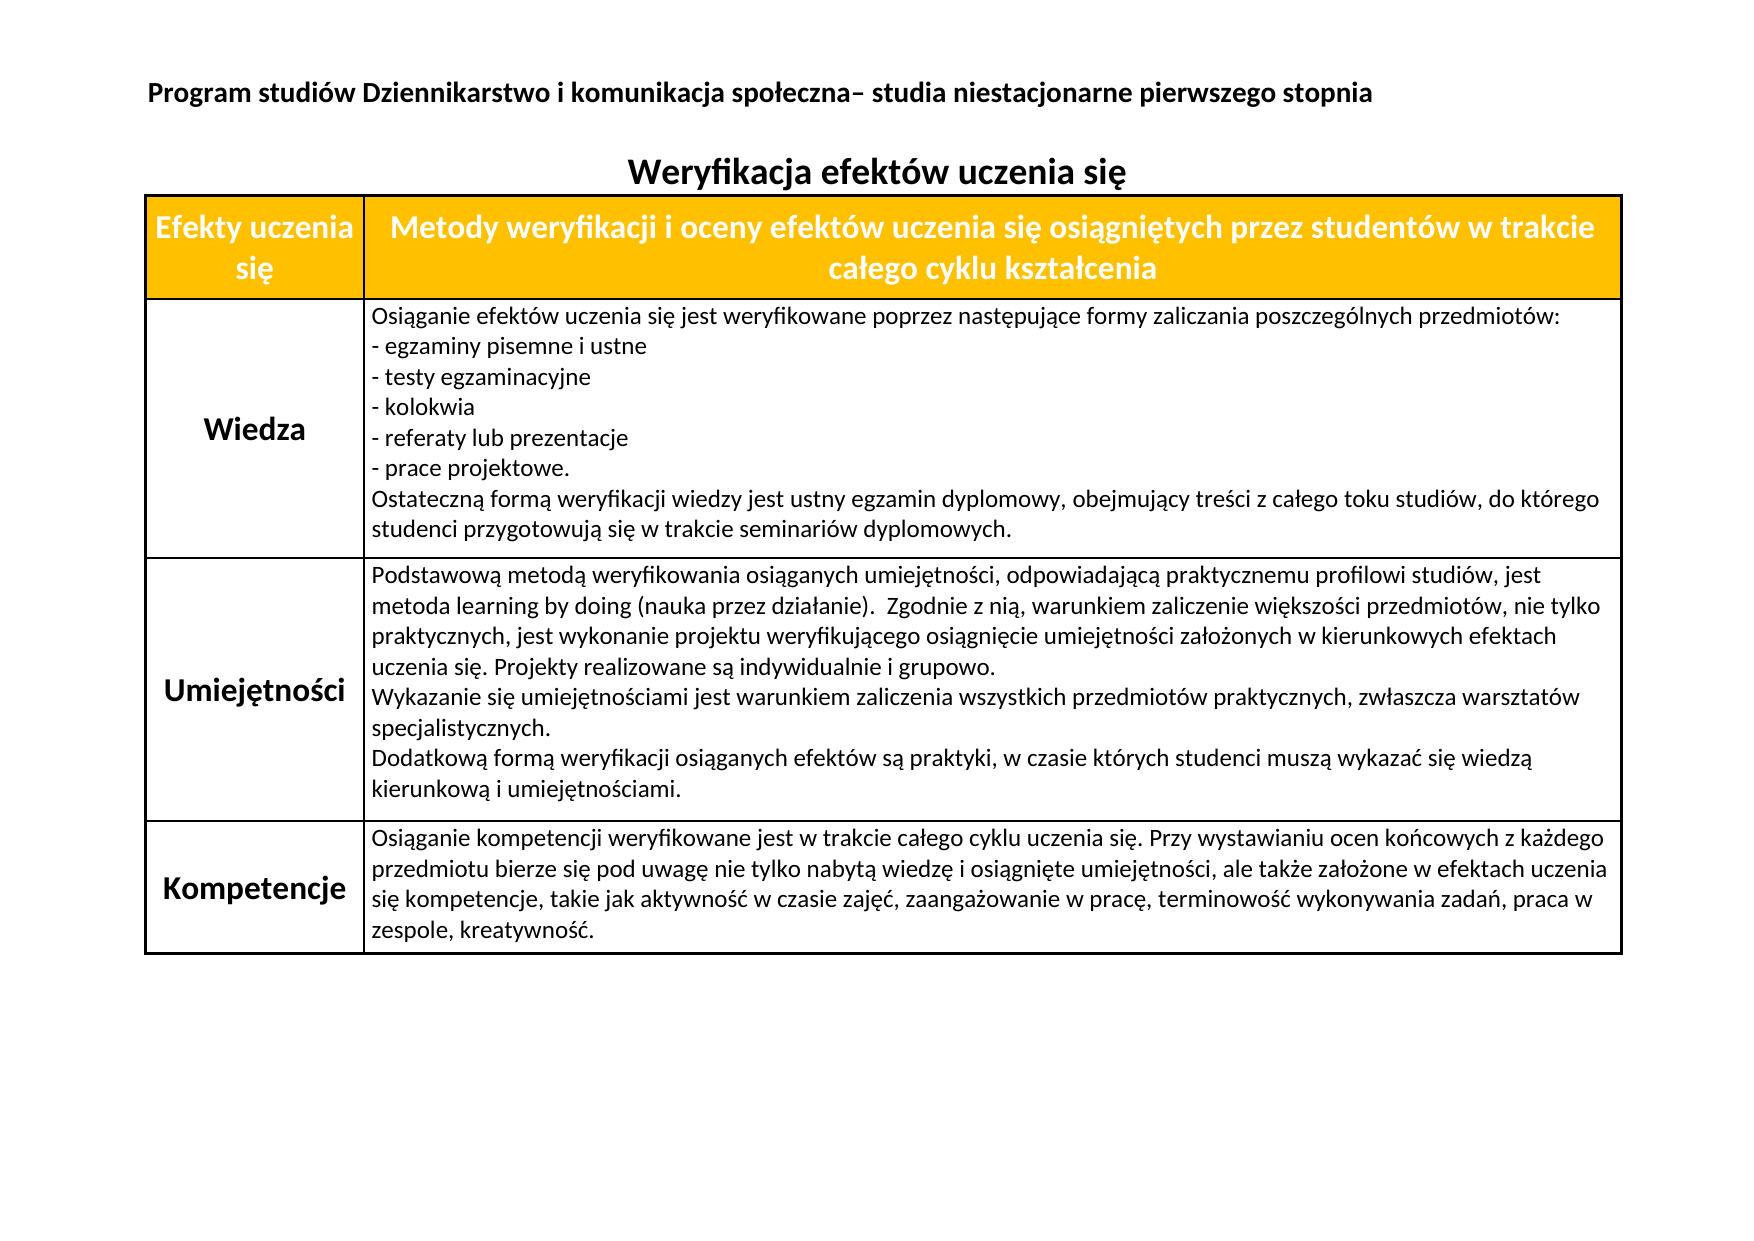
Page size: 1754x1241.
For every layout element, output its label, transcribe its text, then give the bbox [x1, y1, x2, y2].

table_cell Osiąganie efektów uczenia się jest weryfikowane poprzez następujące formy zaliczania poszczególnych przedmiotów: - egzaminy pisemne i ustne - testy egzaminacyjne - kolokwia - referaty lub prezentacje - prace projektowe. Ostateczną formą weryfikacji wiedzy jest ustny egzamin dyplomowy, obejmujący treści z całego toku studiów, do którego studenci przygotowują się w trakcie seminariów dyplomowych. [365, 300, 1620, 557]
table_cell Kompetencje [147, 822, 363, 952]
table_header Metody weryfikacji i oceny efektów uczenia się osiągniętych przez studentów w trakcie całego cyklu kształcenia [365, 197, 1620, 298]
table_cell Umiejętności [147, 559, 363, 820]
table_cell Osiąganie kompetencji weryfikowane jest w trakcie całego cyklu uczenia się. Przy wystawianiu ocen końcowych z każdego przedmiotu bierze się pod uwagę nie tylko nabytą wiedzę i osiągnięte umiejętności, ale także założone w efektach uczenia się kompetencje, takie jak aktywność w czasie zajęć, zaangażowanie w pracę, terminowość wykonywania zadań, praca w zespole, kreatywność. [365, 822, 1620, 952]
text Weryfikacja efektów uczenia się [148, 148, 1606, 193]
table_cell Wiedza [147, 300, 363, 557]
table_cell Podstawową metodą weryfikowania osiąganych umiejętności, odpowiadającą praktycznemu profilowi studiów, jest metoda learning by doing (nauka przez działanie). Zgodnie z nią, warunkiem zaliczenie większości przedmiotów, nie tylko praktycznych, jest wykonanie projektu weryfikującego osiągnięcie umiejętności założonych w kierunkowych efektach uczenia się. Projekty realizowane są indywidualnie i grupowo. Wykazanie się umiejętnościami jest warunkiem zaliczenia wszystkich przedmiotów praktycznych, zwłaszcza warsztatów specjalistycznych. Dodatkową formą weryfikacji osiąganych efektów są praktyki, w czasie których studenci muszą wykazać się wiedzą kierunkową i umiejętnościami. [365, 559, 1620, 820]
table_header Efekty uczenia się [147, 197, 363, 298]
